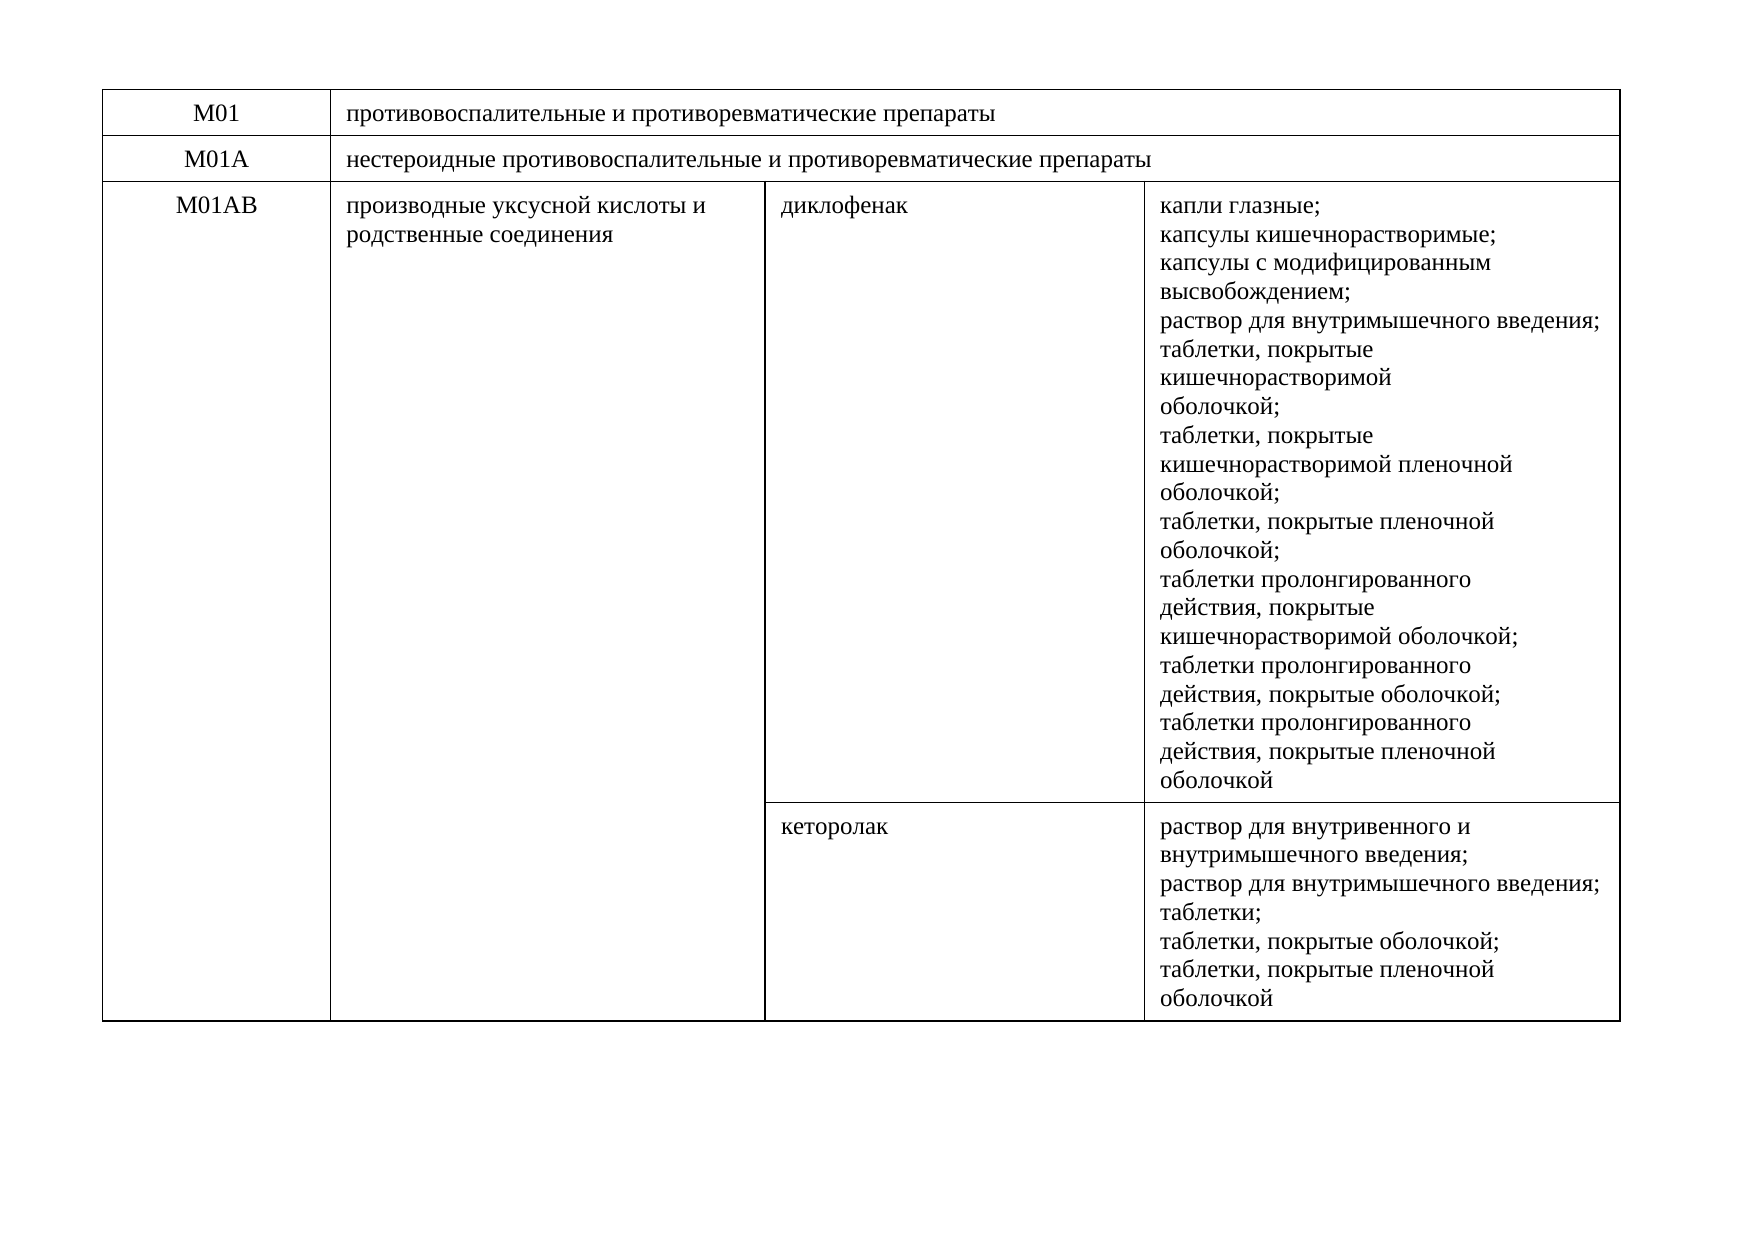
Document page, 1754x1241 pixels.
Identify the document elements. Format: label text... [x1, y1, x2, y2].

table_cell капли глазные; капсулы кишечнорастворимые; капсулы с модифицированным высвобождением; раствор для внутримышечного введения; таблетки, покрытые кишечнорастворимой оболочкой; таблетки, покрытые кишечнорастворимой пленочной оболочкой; таблетки, покрытые пленочной оболочкой; таблетки пролонгированного действия, покрытые кишечнорастворимой оболочкой; таблетки пролонгированного действия, покрытые оболочкой; таблетки пролонгированного действия, покрытые пленочной оболочкой [1145, 182, 1619, 801]
table_cell производные уксусной кислоты и родственные соединения [331, 182, 764, 1020]
table_cell М01A [103, 136, 330, 181]
table_cell противовоспалительные и противоревматические препараты [331, 90, 1619, 134]
table_cell диклофенак [766, 182, 1144, 801]
table_cell раствор для внутривенного и внутримышечного введения; раствор для внутримышечного введения; таблетки; таблетки, покрытые оболочкой; таблетки, покрытые пленочной оболочкой [1145, 803, 1619, 1020]
table_cell кеторолак [766, 803, 1144, 1020]
table_cell нестероидные противовоспалительные и противоревматические препараты [331, 136, 1619, 181]
table_cell М01 [103, 90, 330, 134]
table_cell M01AB [103, 182, 330, 1020]
